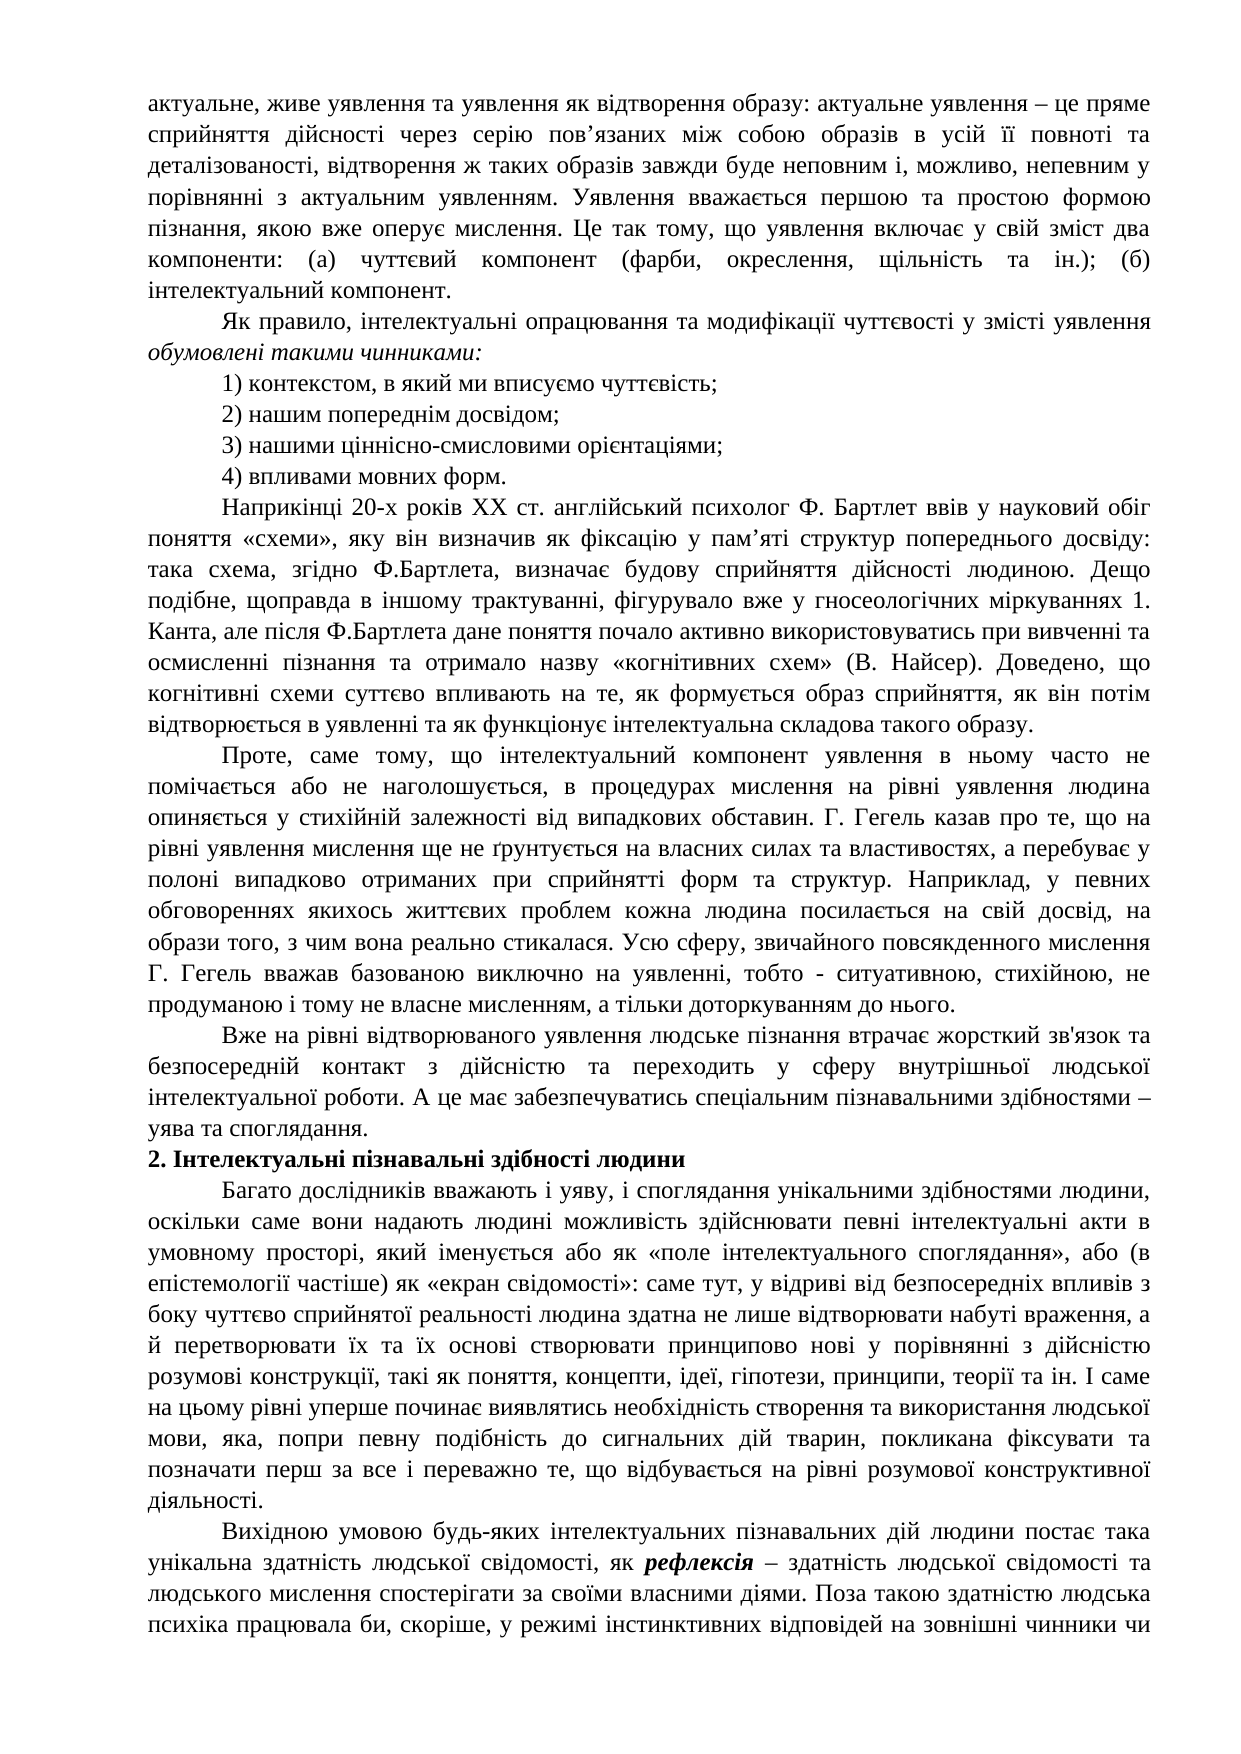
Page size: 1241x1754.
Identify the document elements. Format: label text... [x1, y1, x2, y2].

text Проте, саме тому, що інтелектуальний компонент уявлення в ньому часто не помічається або не наголошується, в процедурах мислення на рівні уявлення людина опиняється у стихійній залежності від випадкових обставин. Г. Гегель казав про те, що на рівні уявлення мислення ще не ґрунтується на власних силах та властивостях, а перебуває у полоні випадково отриманих при сприйнятті форм та структур. Наприклад, у певних обговореннях якихось життєвих проблем кожна людина посилається на свій досвід, на образи того, з чим вона реально стикалася. Усю сферу, звичайного повсякденного мислення Г. Гегель вважав базованою виключно на уявленні, тобто - ситуативною, стихійною, не продуманою і тому не власне мисленням, а тільки доторкуванням до нього. [148, 740, 1152, 1017]
text Як правило, інтелектуальні опрацювання та модифікації чуттєвості у змісті уявлення обумовлені такими чинниками: [148, 306, 1152, 366]
text Багато дослідників вважають і уяву, і споглядання унікальними здібностями людини, оскільки саме вони надають людині можливість здійснювати певні інтелектуальні акти в умовному просторі, який іменується або як «поле інтелектуального споглядання», або (в епістемології частіше) як «екран свідомості»: саме тут, у відриві від безпосередніх впливів з боку чуттєво сприйнятої реальності людина здатна не лише відтворювати набуті враження, а й перетворювати їх та їх основі створювати принципово нові у порівнянні з дійсністю розумові конструкції, такі як поняття, концепти, ідеї, гіпотези, принципи, теорії та ін. І саме на цьому рівні уперше починає виявлятись необхідність створення та використання людської мови, яка, попри певну подібність до сигнальних дій тварин, покликана фіксувати та позначати перш за все і переважно те, що відбувається на рівні розумової конструктивної діяльності. [148, 1175, 1152, 1514]
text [148, 88, 1152, 303]
text 1) контекстом, в який ми вписуємо чуттєвість; [148, 368, 1152, 397]
text 3) нашими ціннісно-смисловими орієнтаціями; [148, 430, 1152, 459]
text Вже на рівні відтворюваного уявлення людське пізнання втрачає жорсткий зв'язок та безпосередній контакт з дійсністю та переходить у сферу внутрішньої людської інтелектуальної роботи. А це має забезпечуватись спеціальним пізнавальними здібностями –уява та споглядання. [148, 1020, 1152, 1142]
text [148, 1516, 1152, 1638]
text 2. Інтелектуальні пізнавальні здібності людини [148, 1144, 1152, 1173]
text 4) впливами мовних форм. [148, 461, 1152, 490]
text 2) нашим попереднім досвідом; [148, 399, 1152, 428]
text Наприкінці 20-х років XX ст. англійський психолог Ф. Бартлет ввів у науковий обіг поняття «схеми», яку він визначив як фіксацію у памʼяті структур попереднього досвіду: така схема, згідно Ф.Бартлета, визначає будову сприйняття дійсності людиною. Дещо подібне, щоправда в іншому трактуванні, фігурувало вже у гносеологічних міркуваннях 1. Канта, але після Ф.Бартлета дане поняття почало активно використовуватись при вивченні та осмисленні пізнання та отримало назву «когнітивних схем» (В. Найсер). Доведено, що когнітивні схеми суттєво впливають на те, як формується образ сприйняття, як він потім відтворюється в уявленні та як функціонує інтелектуальна складова такого образу. [148, 492, 1152, 738]
